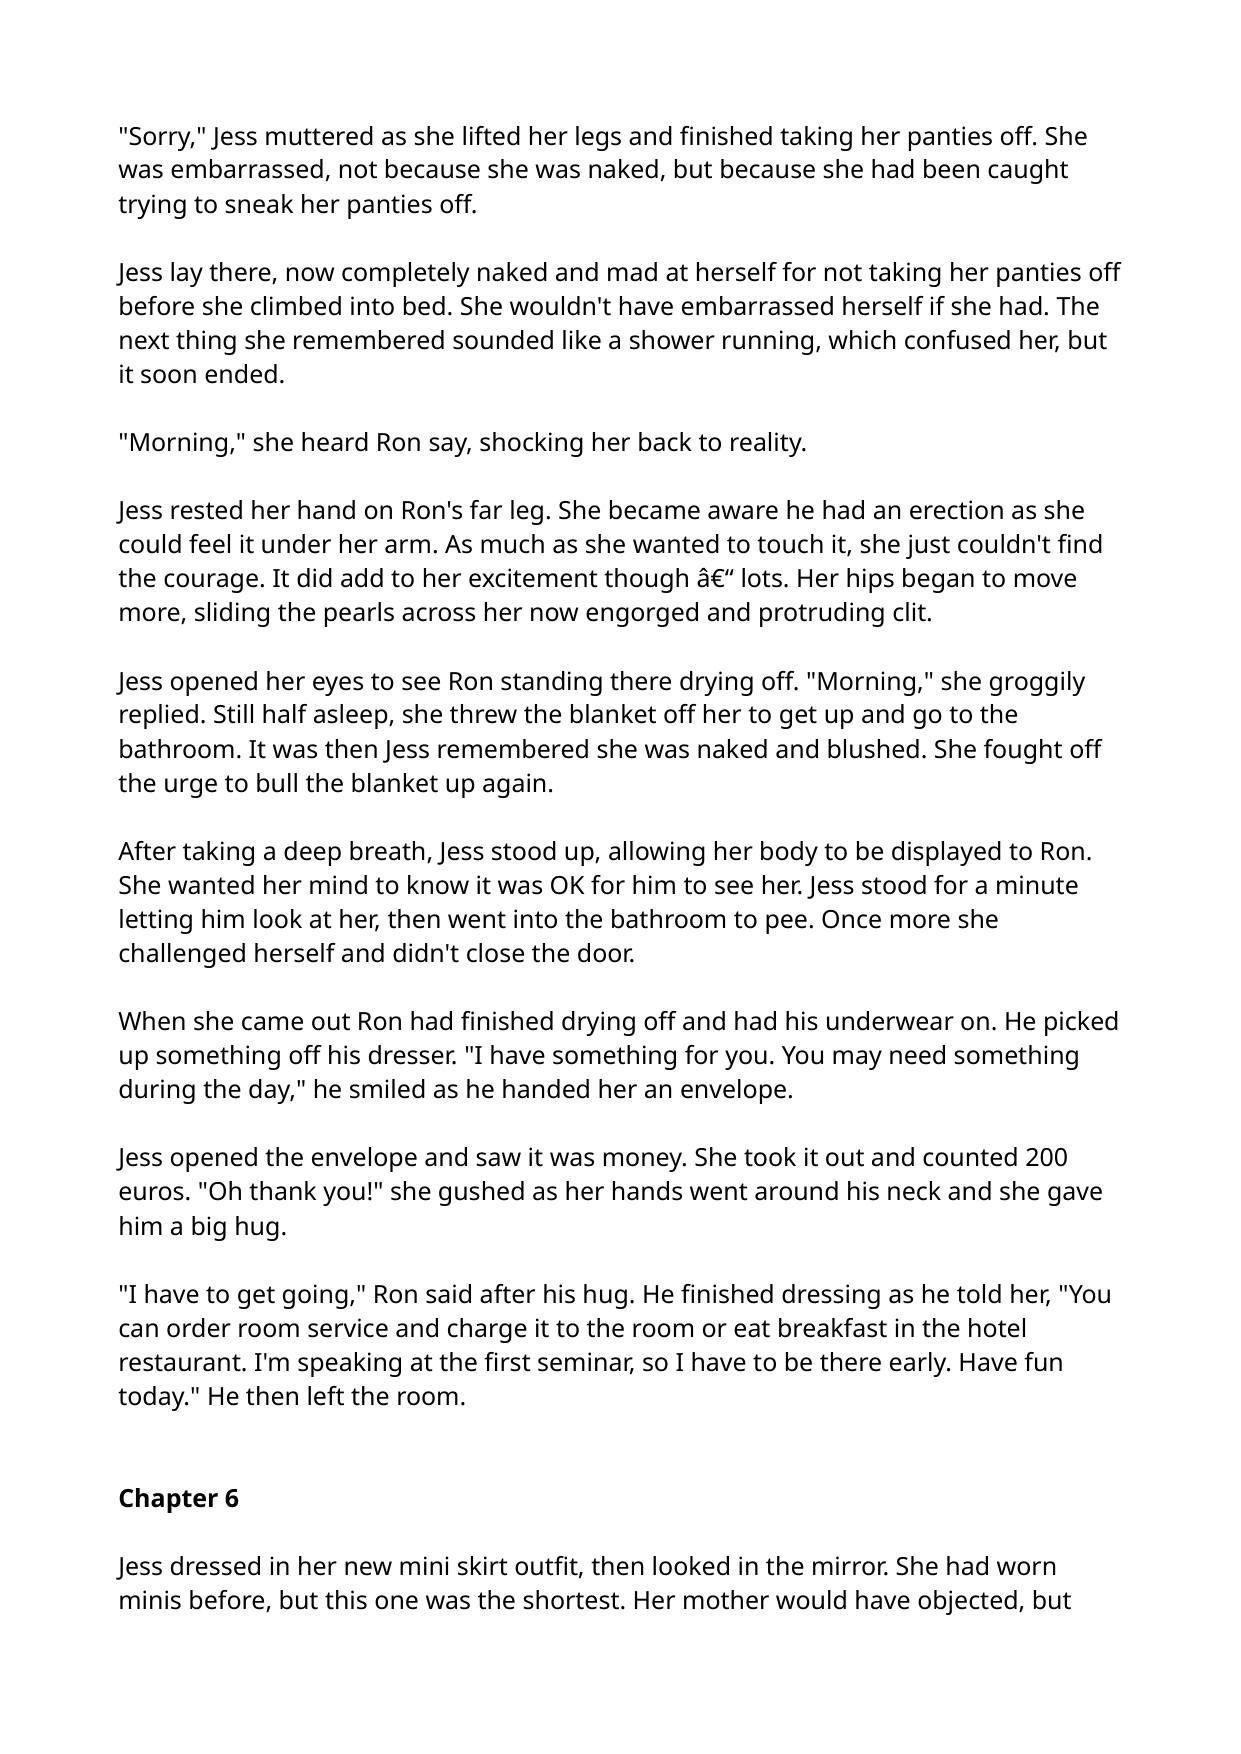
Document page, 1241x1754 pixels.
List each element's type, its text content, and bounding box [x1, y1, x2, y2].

text When she came out Ron had finished drying off and had his underwear on. He picked up something off his dresser. "I have something for you. You may need something during the day," he smiled as he handed her an envelope. [118, 1004, 1122, 1106]
text Jess lay there, now completely naked and mad at herself for not taking her panties off before she climbed into bed. She wouldn't have embarrassed herself if she had. The next thing she remembered sounded like a shower running, which confused her, but it soon ended. [118, 254, 1122, 391]
text Chapter 6 [118, 1481, 1122, 1515]
text After taking a deep breath, Jess stood up, allowing her body to be displayed to Ron. She wanted her mind to know it was OK for him to see her. Jess stood for a minute letting him look at her, then went into the bathroom to pee. Once more she challenged herself and didn't close the door. [118, 833, 1122, 970]
text Jess rested her hand on Ron's far leg. She became aware he had an erection as she could feel it under her arm. As much as she wanted to touch it, she just couldn't find the courage. It did add to her excitement though â€“ lots. Her hips began to move more, sliding the pearls across her now engorged and protruding clit. [118, 493, 1122, 629]
text Jess opened her eyes to see Ron standing there drying off. "Morning," she groggily replied. Still half asleep, she threw the blanket off her to get up and go to the bathroom. It was then Jess remembered she was naked and blushed. She fought off the urge to bull the blanket up again. [118, 663, 1122, 799]
text "Sorry," Jess muttered as she lifted her legs and finished taking her panties off. She was embarrassed, not because she was naked, but because she had been caught trying to sneak her panties off. [118, 118, 1122, 220]
text Jess opened the envelope and saw it was money. She took it out and counted 200 euros. "Oh thank you!" she gushed as her hands went around his neck and she gave him a big hug. [118, 1140, 1122, 1242]
text "I have to get going," Ron said after his hug. He finished dressing as he told her, "You can order room service and charge it to the room or eat breakfast in the hotel restaurant. I'm speaking at the first seminar, so I have to be there early. Have fun today." He then left the room. [118, 1276, 1122, 1412]
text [118, 1549, 1122, 1617]
text "Morning," she heard Ron say, shocking her back to reality. [118, 425, 1122, 459]
